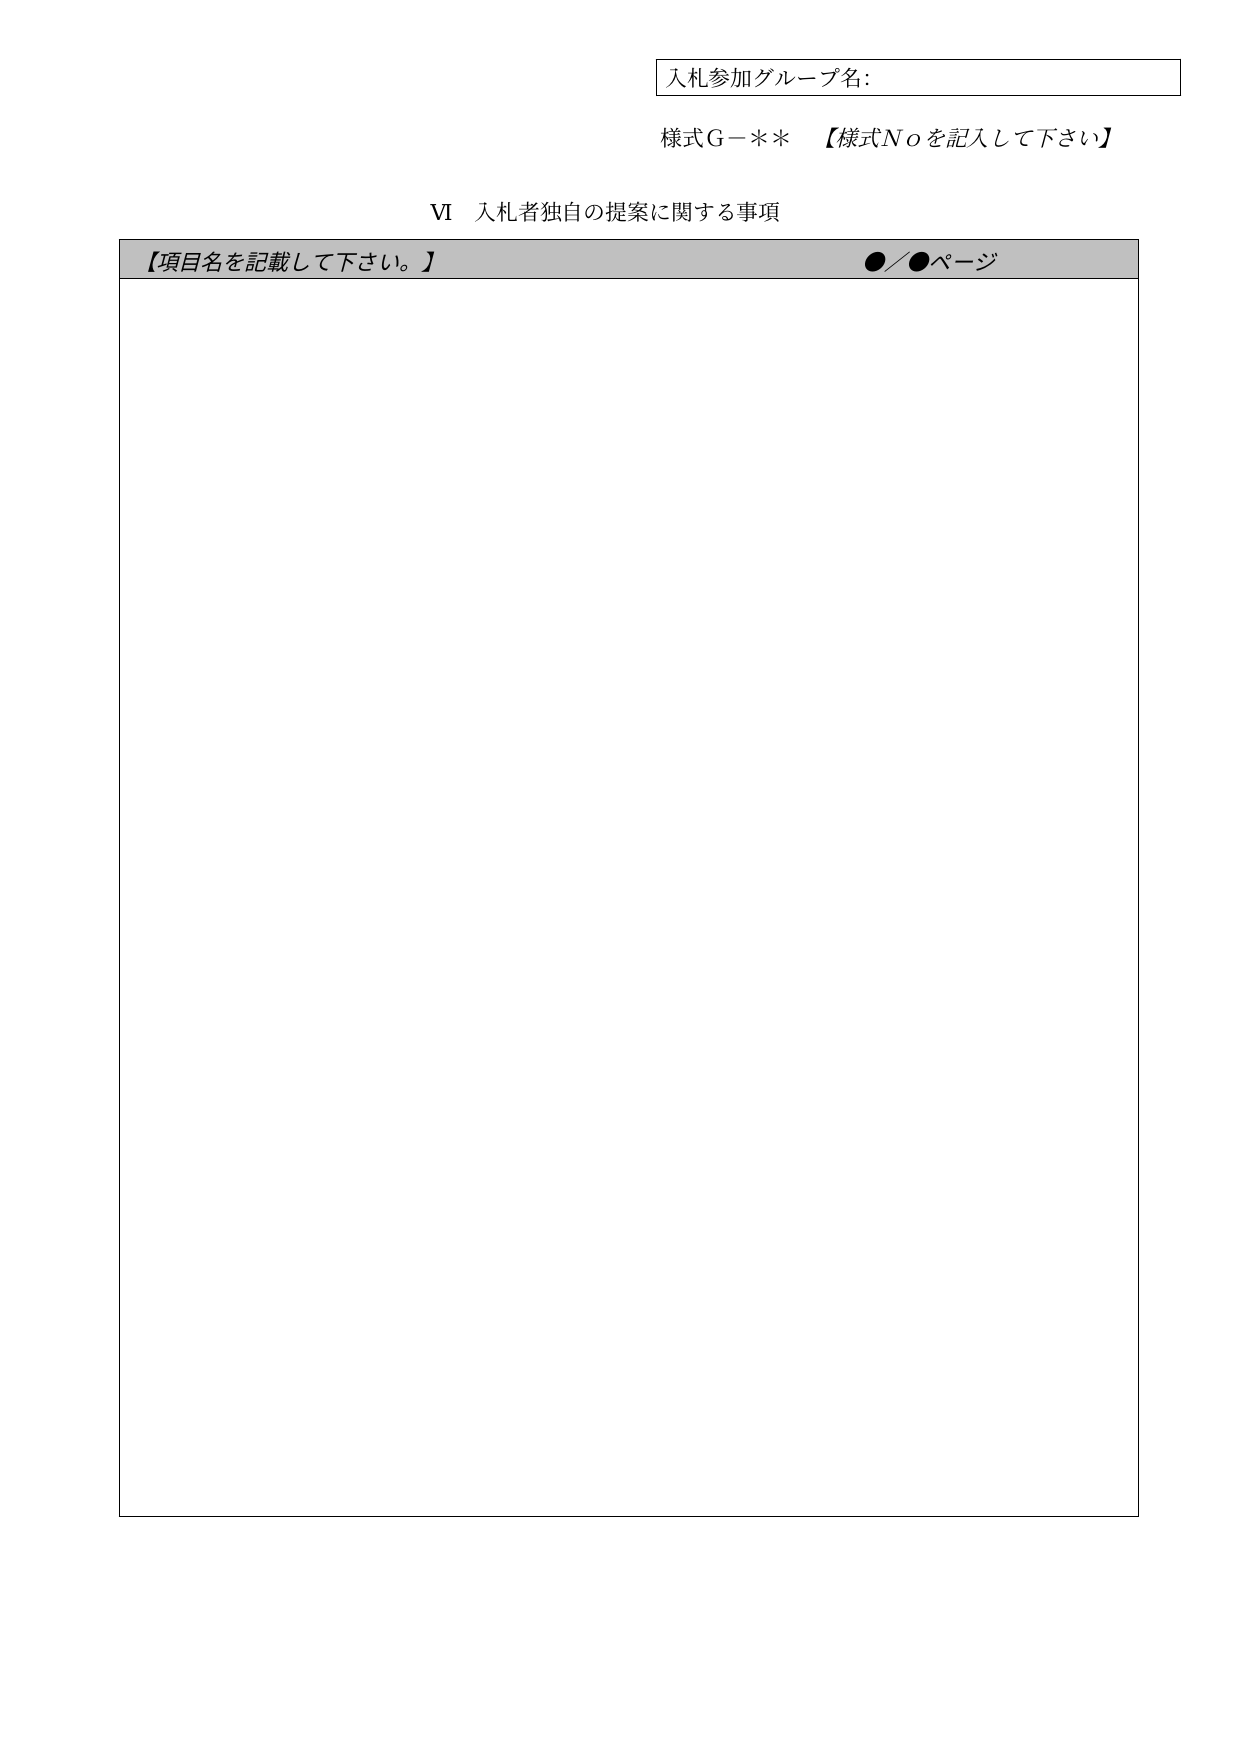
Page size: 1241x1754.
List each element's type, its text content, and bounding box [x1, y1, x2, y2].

text 様式Ｇ－＊＊ 【様式Ｎｏを記入して下さい】 [148, 121, 1122, 153]
text Ⅵ 入札者独自の提案に関する事項 [89, 195, 1122, 227]
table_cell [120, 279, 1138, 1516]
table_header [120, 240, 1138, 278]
